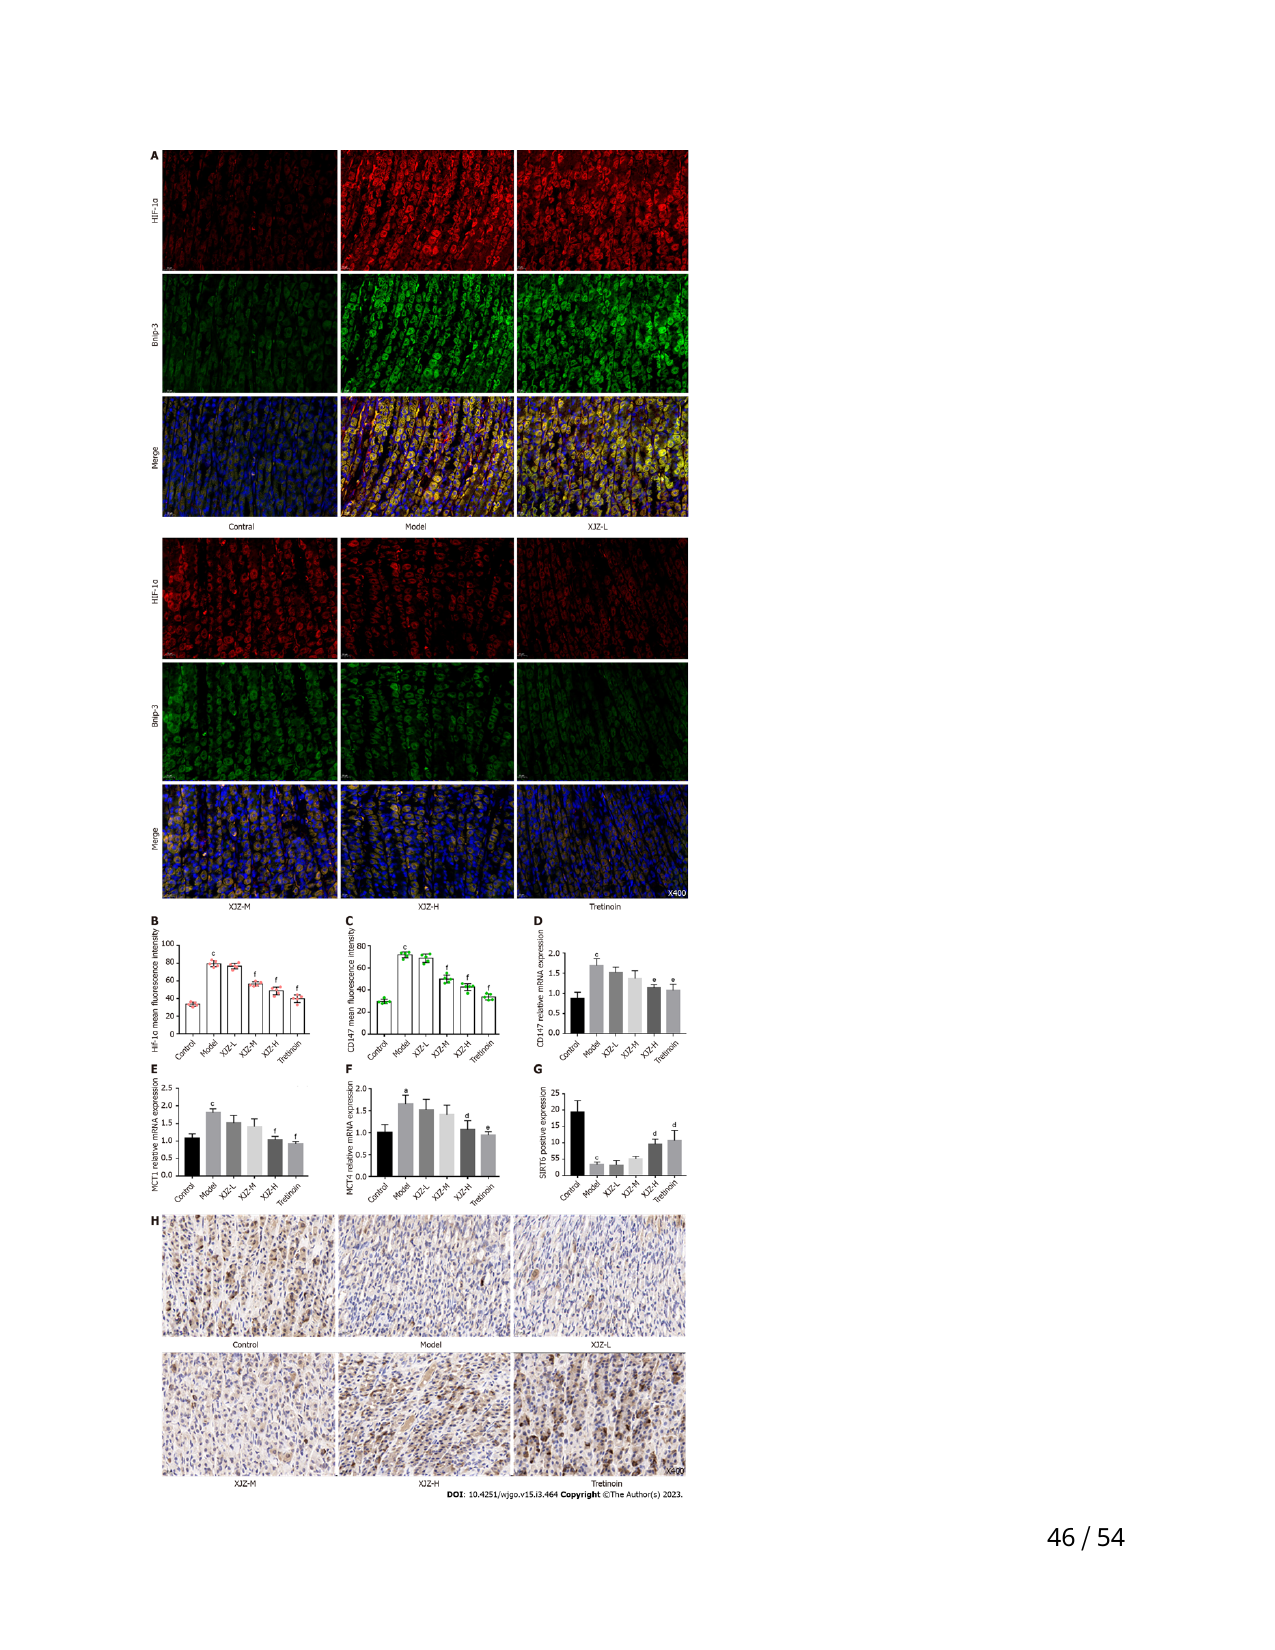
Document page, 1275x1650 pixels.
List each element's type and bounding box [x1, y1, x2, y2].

picture [150, 150, 689, 1500]
